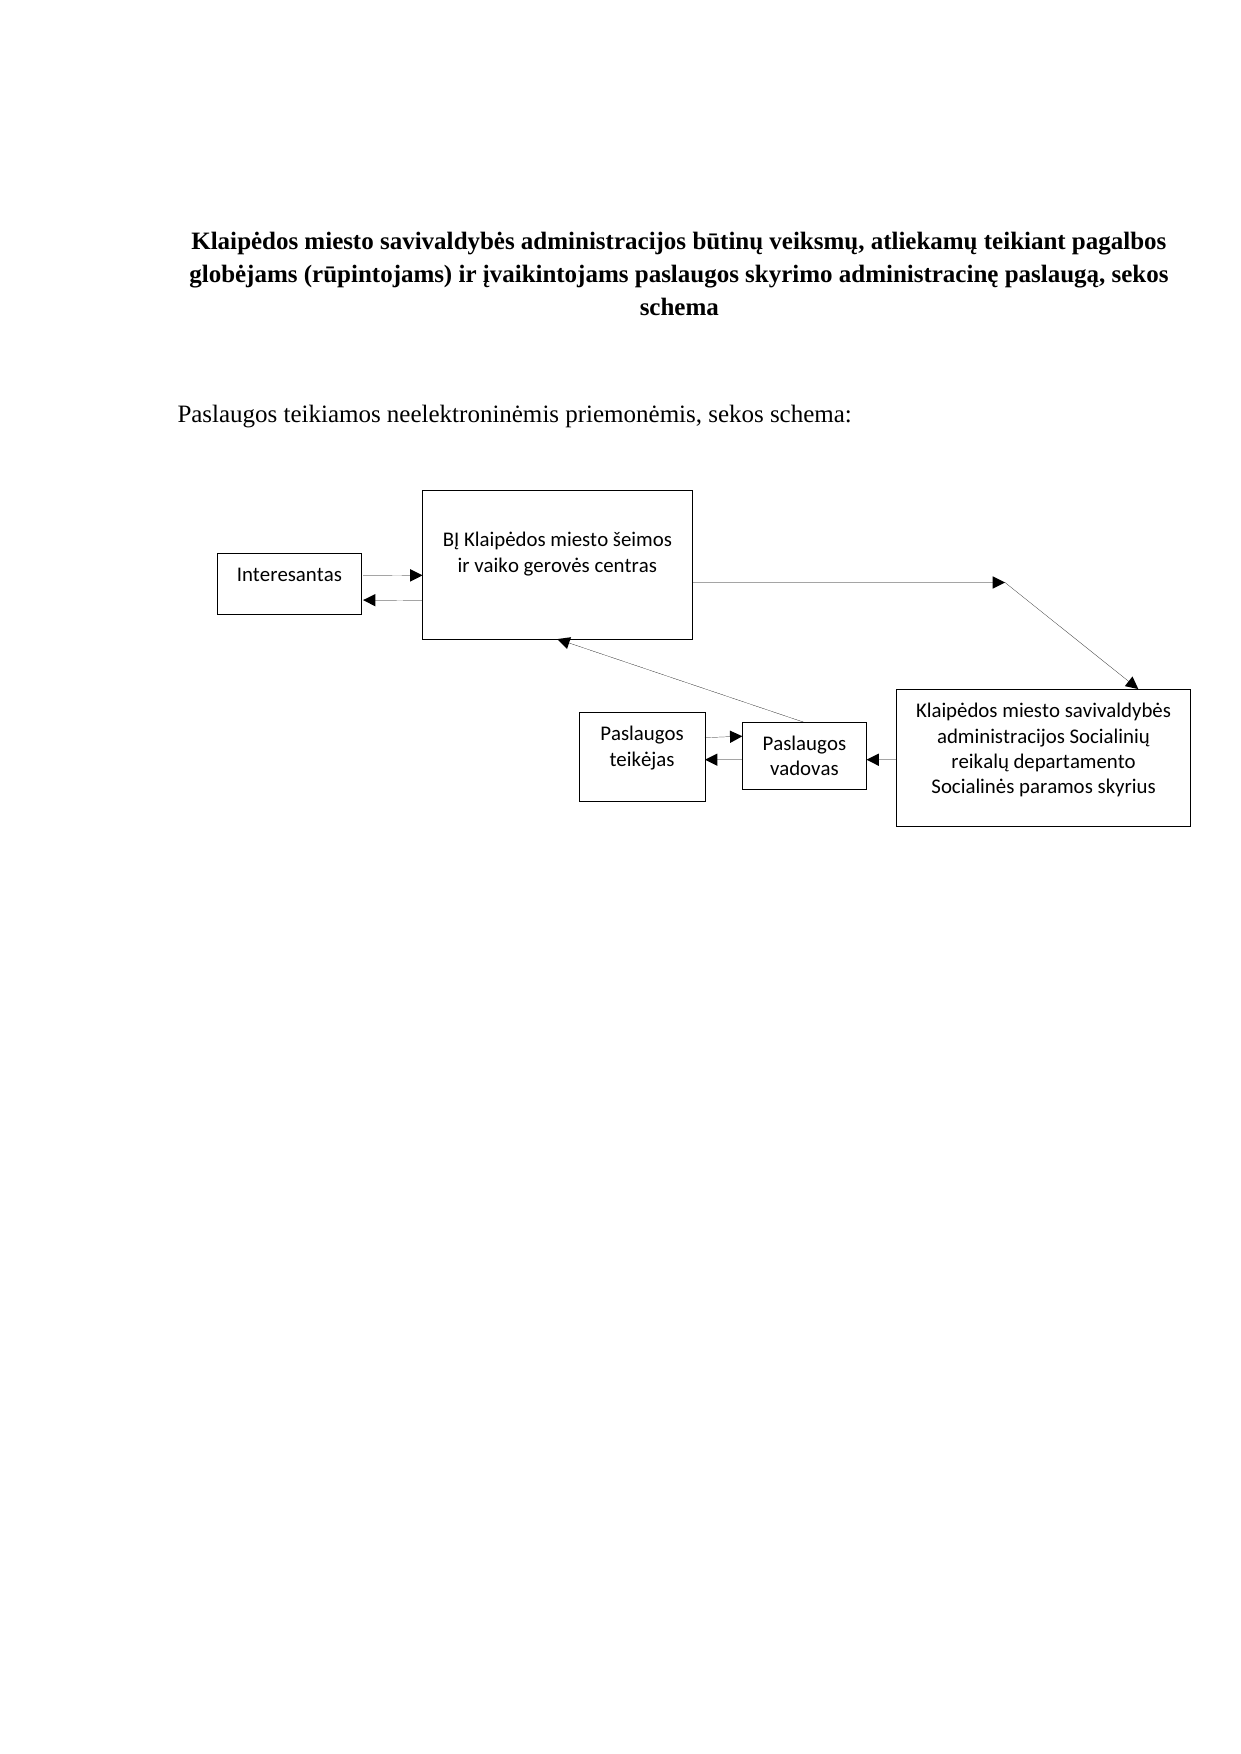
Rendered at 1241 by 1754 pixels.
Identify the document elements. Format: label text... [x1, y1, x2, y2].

text Klaipėdos miesto savivaldybės administracijos būtinų veiksmų, atliekamų teikiant pagalbos globėjams (rūpintojams) ir įvaikintojams paslaugos skyrimo administracinę paslaugą, sekos schema [177, 226, 1181, 321]
text Paslaugos teikiamos neelektroninėmis priemonėmis, sekos schema: [177, 399, 1181, 428]
